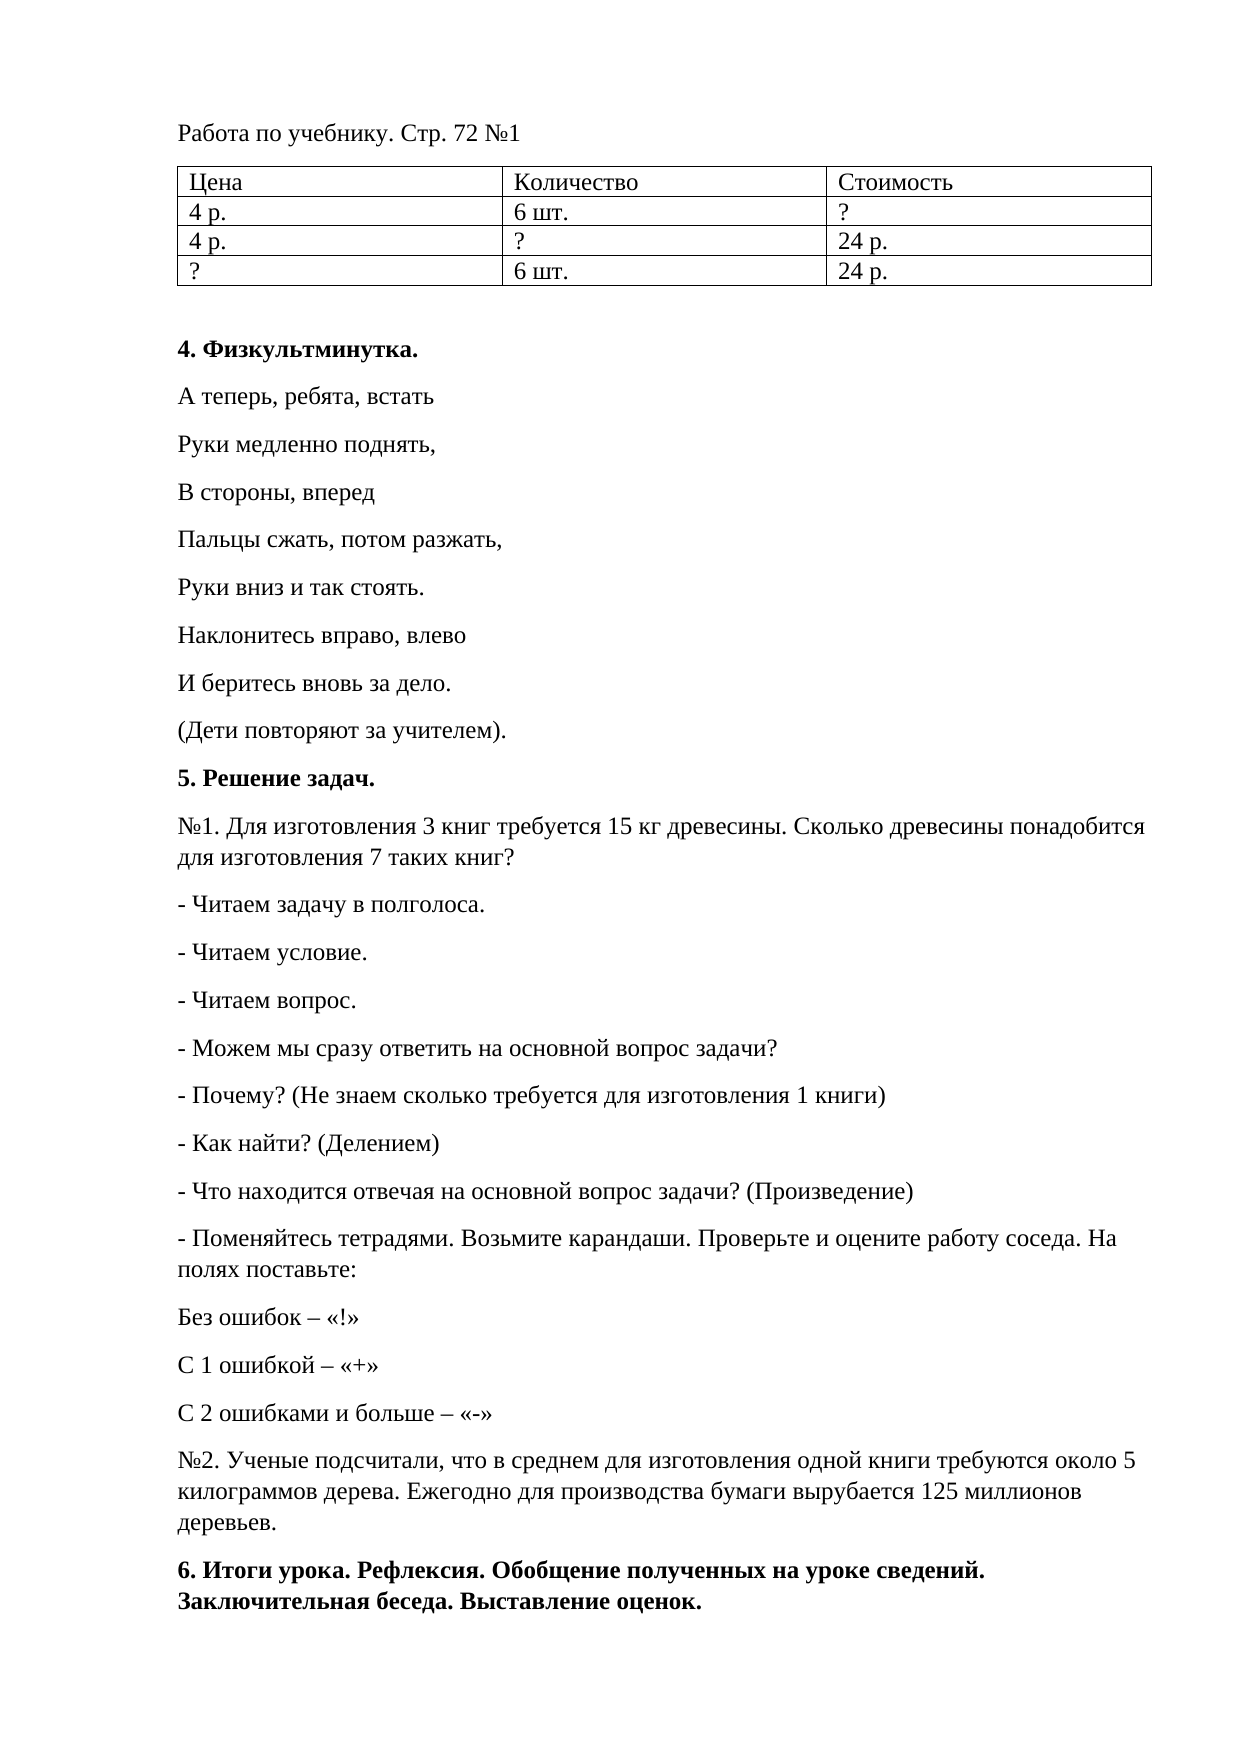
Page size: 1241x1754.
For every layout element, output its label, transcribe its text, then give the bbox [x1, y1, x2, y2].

text - Можем мы сразу ответить на основной вопрос задачи? [177, 1033, 1152, 1061]
table_cell 24 р. [827, 226, 1151, 255]
text №2. Ученые подсчитали, что в среднем для изготовления одной книги требуются около 5 килограммов дерева. Ежегодно для производства бумаги вырубается 125 миллионов деревьев. [177, 1445, 1152, 1536]
table_cell 4 р. [178, 197, 502, 225]
table_cell 6 шт. [503, 197, 826, 225]
text - Что находится отвечая на основной вопрос задачи? (Произведение) [177, 1176, 1152, 1204]
text В стороны, вперед [177, 477, 1152, 506]
text - Почему? (Не знаем сколько требуется для изготовления 1 книги) [177, 1080, 1152, 1109]
text С 2 ошибками и больше – «-» [177, 1398, 1152, 1426]
table_cell ? [827, 197, 1151, 225]
text Наклонитесь вправо, влево [177, 620, 1152, 649]
text - Поменяйтесь тетрадями. Возьмите карандаши. Проверьте и оцените работу соседа. На полях поставьте: [177, 1223, 1152, 1283]
table_cell ? [178, 256, 502, 285]
text 6. Итоги урока. Рефлексия. Обобщение полученных на уроке сведений. Заключительная беседа. Выставление оценок. [177, 1555, 1152, 1615]
text (Дети повторяют за учителем). [177, 715, 1152, 744]
text - Читаем условие. [177, 937, 1152, 966]
text - Читаем задачу в полголоса. [177, 889, 1152, 918]
text Руки медленно поднять, [177, 429, 1152, 458]
table_cell 6 шт. [503, 256, 826, 285]
table_cell ? [503, 226, 826, 255]
table_cell 4 р. [178, 226, 502, 255]
table_header Цена [178, 167, 502, 196]
text 4. Физкультминутка. [177, 334, 1152, 362]
text - Как найти? (Делением) [177, 1128, 1152, 1157]
text Руки вниз и так стоять. [177, 572, 1152, 601]
table_header Стоимость [827, 167, 1151, 196]
text И беритесь вновь за дело. [177, 668, 1152, 696]
table_header Количество [503, 167, 826, 196]
text №1. Для изготовления 3 книг требуется 15 кг древесины. Сколько древесины понадобится для изготовления 7 таких книг? [177, 811, 1152, 871]
text Без ошибок – «!» [177, 1302, 1152, 1331]
text А теперь, ребята, встать [177, 381, 1152, 410]
text С 1 ошибкой – «+» [177, 1350, 1152, 1379]
text - Читаем вопрос. [177, 985, 1152, 1014]
text 5. Решение задач. [177, 763, 1152, 792]
table_cell 24 р. [827, 256, 1151, 285]
text Пальцы сжать, потом разжать, [177, 524, 1152, 553]
text Работа по учебнику. Стр. 72 №1 [177, 118, 1152, 147]
